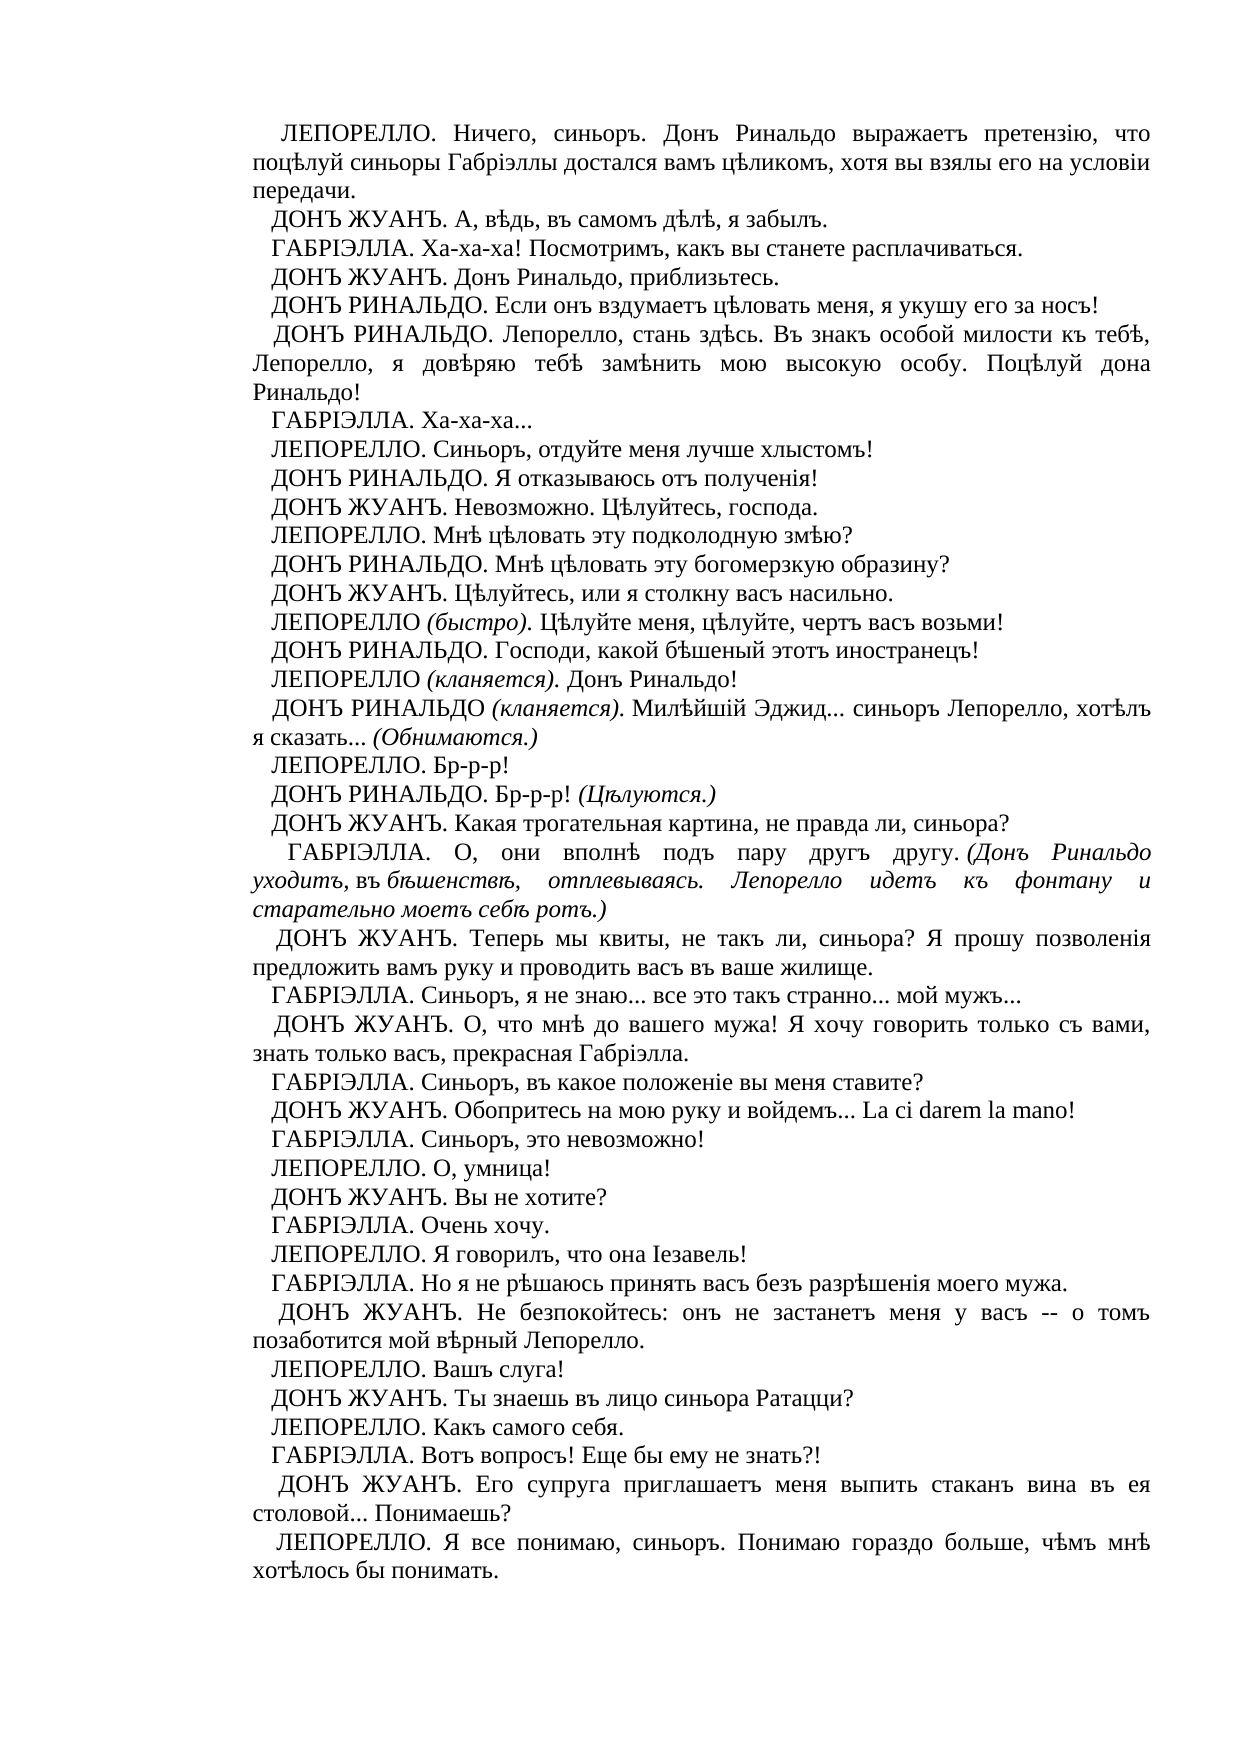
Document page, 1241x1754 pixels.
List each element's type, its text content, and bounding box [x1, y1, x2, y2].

text ГАБРІЭЛЛА. Синьоръ, это невозможно! [252, 1124, 1152, 1153]
text ДОНЪ ЖУАНЪ. Цѣлуйтесь, или я столкну васъ насильно. [252, 578, 1152, 607]
text ДОНЪ ЖУАНЪ. А, вѣдь, въ самомъ дѣлѣ, я забылъ. [252, 204, 1152, 233]
text ЛЕПОРЕЛЛО. Мнѣ цѣловать эту подколодную змѣю? [252, 521, 1152, 549]
text ЛЕПОРЕЛЛО. Вашъ слуга! [252, 1354, 1152, 1383]
text ДОНЪ РИНАЛЬДО. Я отказываюсь отъ полученія! [252, 463, 1152, 492]
text ДОНЪ ЖУАНЪ. О, что мнѣ до вашего мужа! Я хочу говорить только съ вами, знать только васъ, прекрасная Габріэлла. [252, 1009, 1152, 1067]
text ГАБРІЭЛЛА. Вотъ вопросъ! Еще бы ему не знать?! [252, 1441, 1152, 1469]
text ЛЕПОРЕЛЛО (быстро). Цѣлуйте меня, цѣлуйте, чертъ васъ возьми! [252, 607, 1152, 636]
text ДОНЪ ЖУАНЪ. Невозможно. Цѣлуйтесь, господа. [252, 492, 1152, 521]
text ДОНЪ ЖУАНЪ. Какая трогательная картина, не правда ли, синьора? [252, 808, 1152, 837]
text ЛЕПОРЕЛЛО. Я говорилъ, что она Іезавель! [252, 1239, 1152, 1268]
text ДОНЪ РИНАЛЬДО. Господи, какой бѣшеный этотъ иностранецъ! [252, 636, 1152, 664]
text ДОНЪ РИНАЛЬДО. Мнѣ цѣловать эту богомерзкую образину? [252, 549, 1152, 578]
text ЛЕПОРЕЛЛО. Синьоръ, отдуйте меня лучше хлыстомъ! [252, 434, 1152, 463]
text ГАБРІЭЛЛА. О, они вполнѣ подъ пару другъ другу. (Донъ Ринальдо уходитъ, въ бѣшенствѣ, отплевываясь. Лепорелло идетъ къ фонтану и старательно моетъ себѣ ротъ.) [252, 837, 1152, 923]
text ЛЕПОРЕЛЛО. Я все понимаю, синьоръ. Понимаю гораздо больше, чѣмъ мнѣ хотѣлось бы понимать. [252, 1527, 1152, 1584]
text ГАБРІЭЛЛА. Ха-ха-ха! Посмотримъ, какъ вы станете расплачиваться. [252, 233, 1152, 262]
text ДОНЪ РИНАЛЬДО (кланяется). Милѣйшій Эджид... синьоръ Лепорелло, хотѣлъ я сказать... (Обнимаются.) [252, 693, 1152, 751]
text ГАБРІЭЛЛА. Синьоръ, въ какое положеніе вы меня ставите? [252, 1067, 1152, 1096]
text ДОНЪ ЖУАНЪ. Не безпокойтесь: онъ не застанетъ меня у васъ -- о томъ позаботится мой вѣрный Лепорелло. [252, 1297, 1152, 1354]
text ГАБРІЭЛЛА. Синьоръ, я не знаю... все это такъ странно... мой мужъ... [252, 981, 1152, 1009]
text ДОНЪ РИНАЛЬДО. Лепорелло, стань здѣсь. Въ знакъ особой милости къ тебѣ, Лепорелло, я довѣряю тебѣ замѣнить мою высокую особу. Поцѣлуй дона Ринальдо! [252, 319, 1152, 406]
text ЛЕПОРЕЛЛО. Бр-р-р! [252, 751, 1152, 779]
text ДОНЪ ЖУАНЪ. Ты знаешь въ лицо синьора Ратацци? [252, 1383, 1152, 1412]
text ДОНЪ ЖУАНЪ. Вы не хотите? [252, 1182, 1152, 1211]
text ГАБРІЭЛЛА. Очень хочу. [252, 1211, 1152, 1239]
text ЛЕПОРЕЛЛО. Какъ самого себя. [252, 1412, 1152, 1441]
text ЛЕПОРЕЛЛО (кланяется). Донъ Ринальдо! [252, 664, 1152, 693]
text ГАБРІЭЛЛА. Ха-ха-ха... [252, 406, 1152, 434]
text ДОНЪ ЖУАНЪ. Теперь мы квиты, не такъ ли, синьора? Я прошу позволенія предложить вамъ руку и проводить васъ въ ваше жилище. [252, 923, 1152, 981]
text ЛЕПОРЕЛЛО. О, умница! [252, 1153, 1152, 1182]
text ДОНЪ ЖУАНЪ. Донъ Ринальдо, приблизьтесь. [252, 262, 1152, 291]
text ЛЕПОРЕЛЛО. Ничего, синьоръ. Донъ Ринальдо выражаетъ претензію, что поцѣлуй синьоры Габріэллы достался вамъ цѣликомъ, хотя вы взялы его на условіи передачи. [252, 118, 1152, 204]
text ДОНЪ РИНАЛЬДО. Если онъ вздумаетъ цѣловать меня, я укушу его за носъ! [252, 291, 1152, 319]
text ДОНЪ ЖУАНЪ. Его супруга приглашаетъ меня выпить стаканъ вина въ ея столовой... Понимаешь? [252, 1469, 1152, 1527]
text ДОНЪ РИНАЛЬДО. Бр-р-р! (Цѣлуются.) [252, 779, 1152, 808]
text ГАБРІЭЛЛА. Но я не рѣшаюсь принять васъ безъ разрѣшенія моего мужа. [252, 1268, 1152, 1297]
text ДОНЪ ЖУАНЪ. Обопритесь на мою руку и войдемъ... La ci darem la mano! [252, 1096, 1152, 1124]
